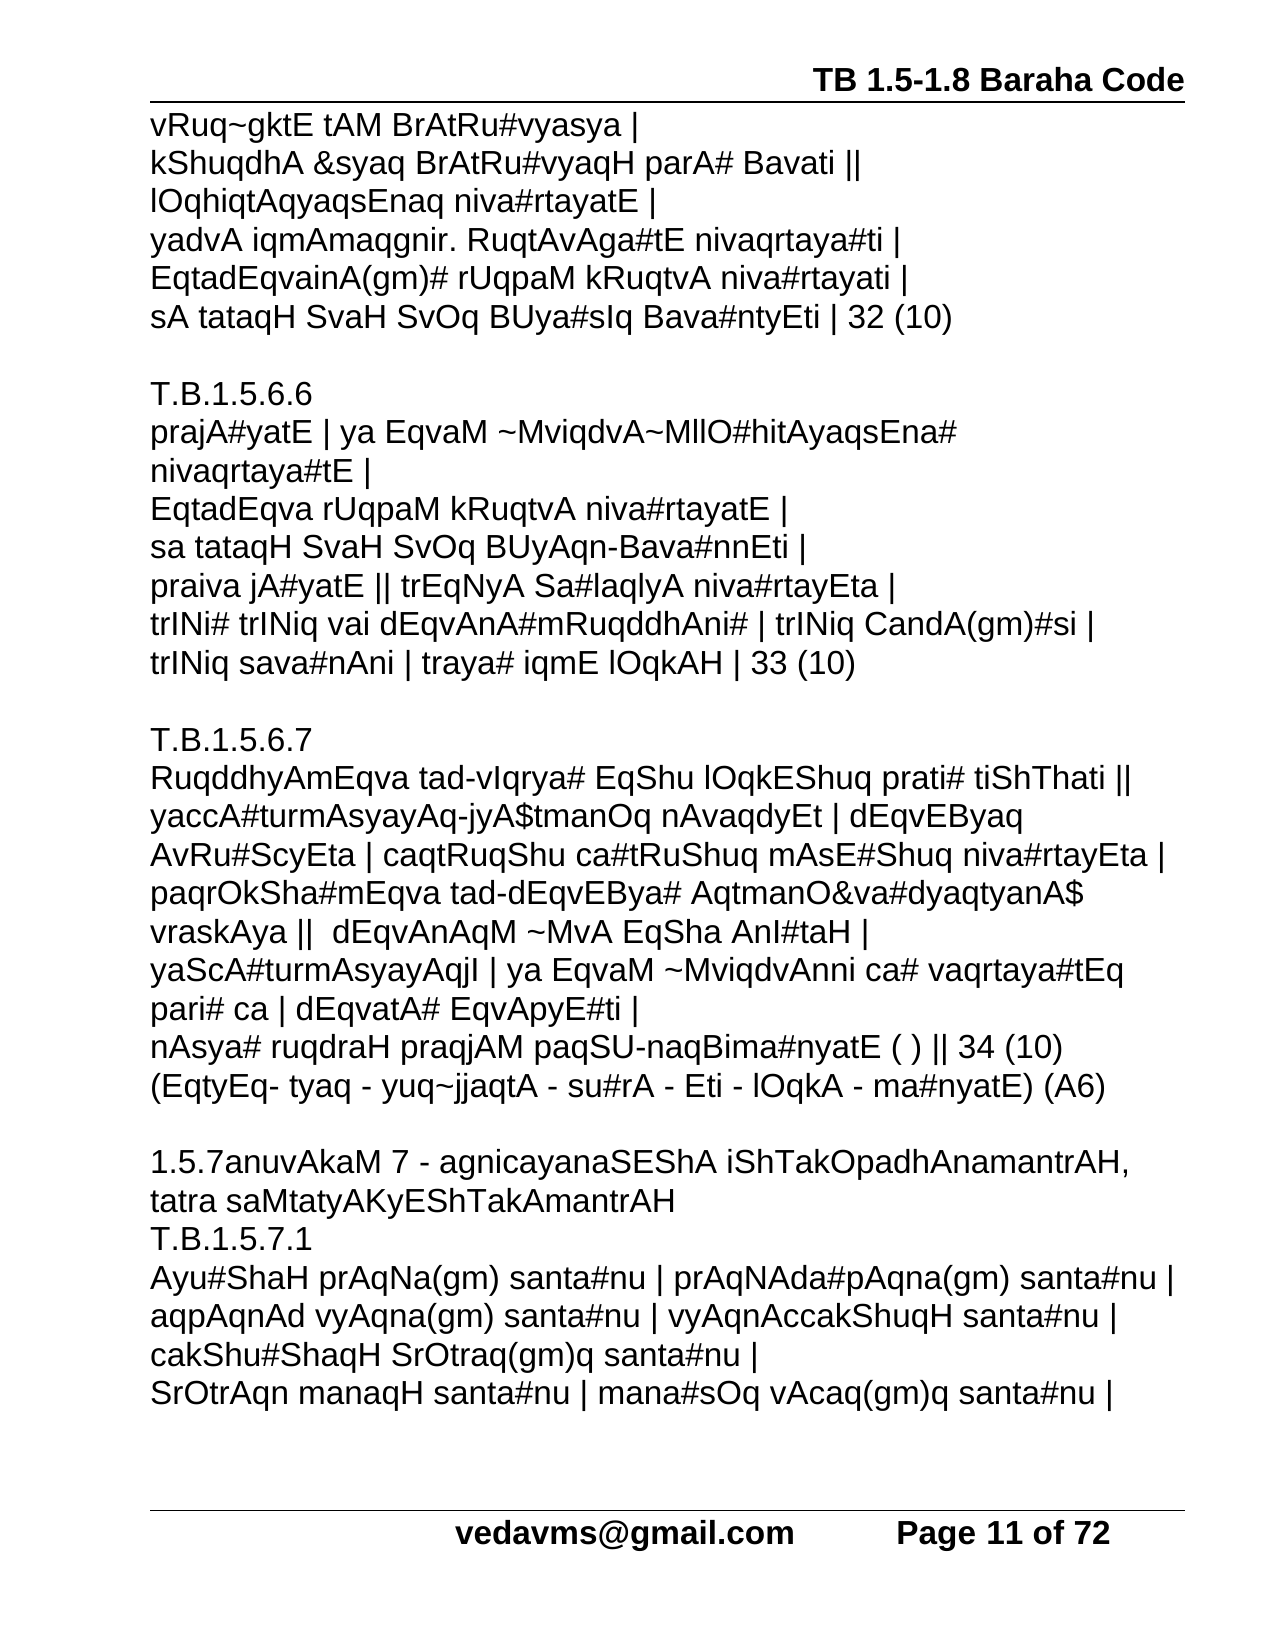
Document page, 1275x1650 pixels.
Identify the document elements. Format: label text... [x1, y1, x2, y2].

text (EqtyEq- tyaq - yuq~jjaqtA - su#rA - Eti - lOqkA - ma#nyatE) (A6) [150, 1066, 1185, 1104]
text trINi# trINiq vai dEqvAnA#mRuqddhAni# | trINiq CandA(gm)#si | [150, 604, 1185, 643]
text T.B.1.5.7.1 [150, 1219, 1185, 1258]
text yaccA#turmAsyayAq-jyA$tmanOq nAvaqdyEt | dEqvEByaq AvRu#ScyEta | caqtRuqShu ca#tRuShuq mAsE#Shuq niva#rtayEta | [150, 797, 1185, 873]
text SrOtrAqn manaqH santa#nu | mana#sOq vAcaq(gm)q santa#nu | [150, 1373, 1185, 1412]
text praiva jA#yatE || trEqNyA Sa#laqlyA niva#rtayEta | [150, 566, 1185, 604]
text vRuq~gktE tAM BrAtRu#vyasya | kShuqdhA &syaq BrAtRu#vyaqH parA# Bavati || [150, 103, 1185, 182]
text nAsya# ruqdraH praqjAM paqSU-naqBima#nyatE ( ) || 34 (10) [150, 1027, 1185, 1066]
text sA tataqH SvaH SvOq BUya#sIq Bava#ntyEti | 32 (10) [150, 297, 1185, 335]
text trINiq sava#nAni | traya# iqmE lOqkAH | 33 (10) [150, 643, 1185, 681]
text paqrOkSha#mEqva tad-dEqvEBya# AqtmanO&va#dyaqtyanA$ vraskAya || dEqvAnAqM ~MvA EqSha AnI#taH | yaScA#turmAsyayAqjI | ya EqvaM ~MviqdvAnni ca# vaqrtaya#tEq pari# ca | dEqvatA# EqvApyE#ti | [150, 873, 1185, 1027]
text lOqhiqtAqyaqsEnaq niva#rtayatE | yadvA iqmAmaqgnir. RuqtAvAga#tE nivaqrtaya#ti | [150, 182, 1185, 258]
text 1.5.7 anuvAkaM 7 - agnicayanaSEShA iShTakOpadhAnamantrAH, tatra saMtatyAKyEShTakAmantrAH [150, 1142, 1185, 1219]
text EqtadEqva rUqpaM kRuqtvA niva#rtayatE | sa tataqH SvaH SvOq BUyAqn-Bava#nnEti | [150, 489, 1185, 566]
text Ayu#ShaH prAqNa(gm) santa#nu | prAqNAda#pAqna(gm) santa#nu | aqpAqnAd vyAqna(gm) santa#nu | vyAqnAccakShuqH santa#nu | cakShu#ShaqH SrOtraq(gm)q santa#nu | [150, 1258, 1185, 1373]
text prajA#yatE | ya EqvaM ~MviqdvA~MllO#hitAyaqsEna# nivaqrtaya#tE | [150, 412, 1185, 489]
text EqtadEqvainA(gm)# rUqpaM kRuqtvA niva#rtayati | [150, 258, 1185, 297]
text T.B.1.5.6.7 [150, 720, 1185, 758]
text T.B.1.5.6.6 [150, 374, 1185, 412]
text RuqddhyAmEqva tad-vIqrya# EqShu lOqkEShuq prati# tiShThati || [150, 758, 1185, 797]
